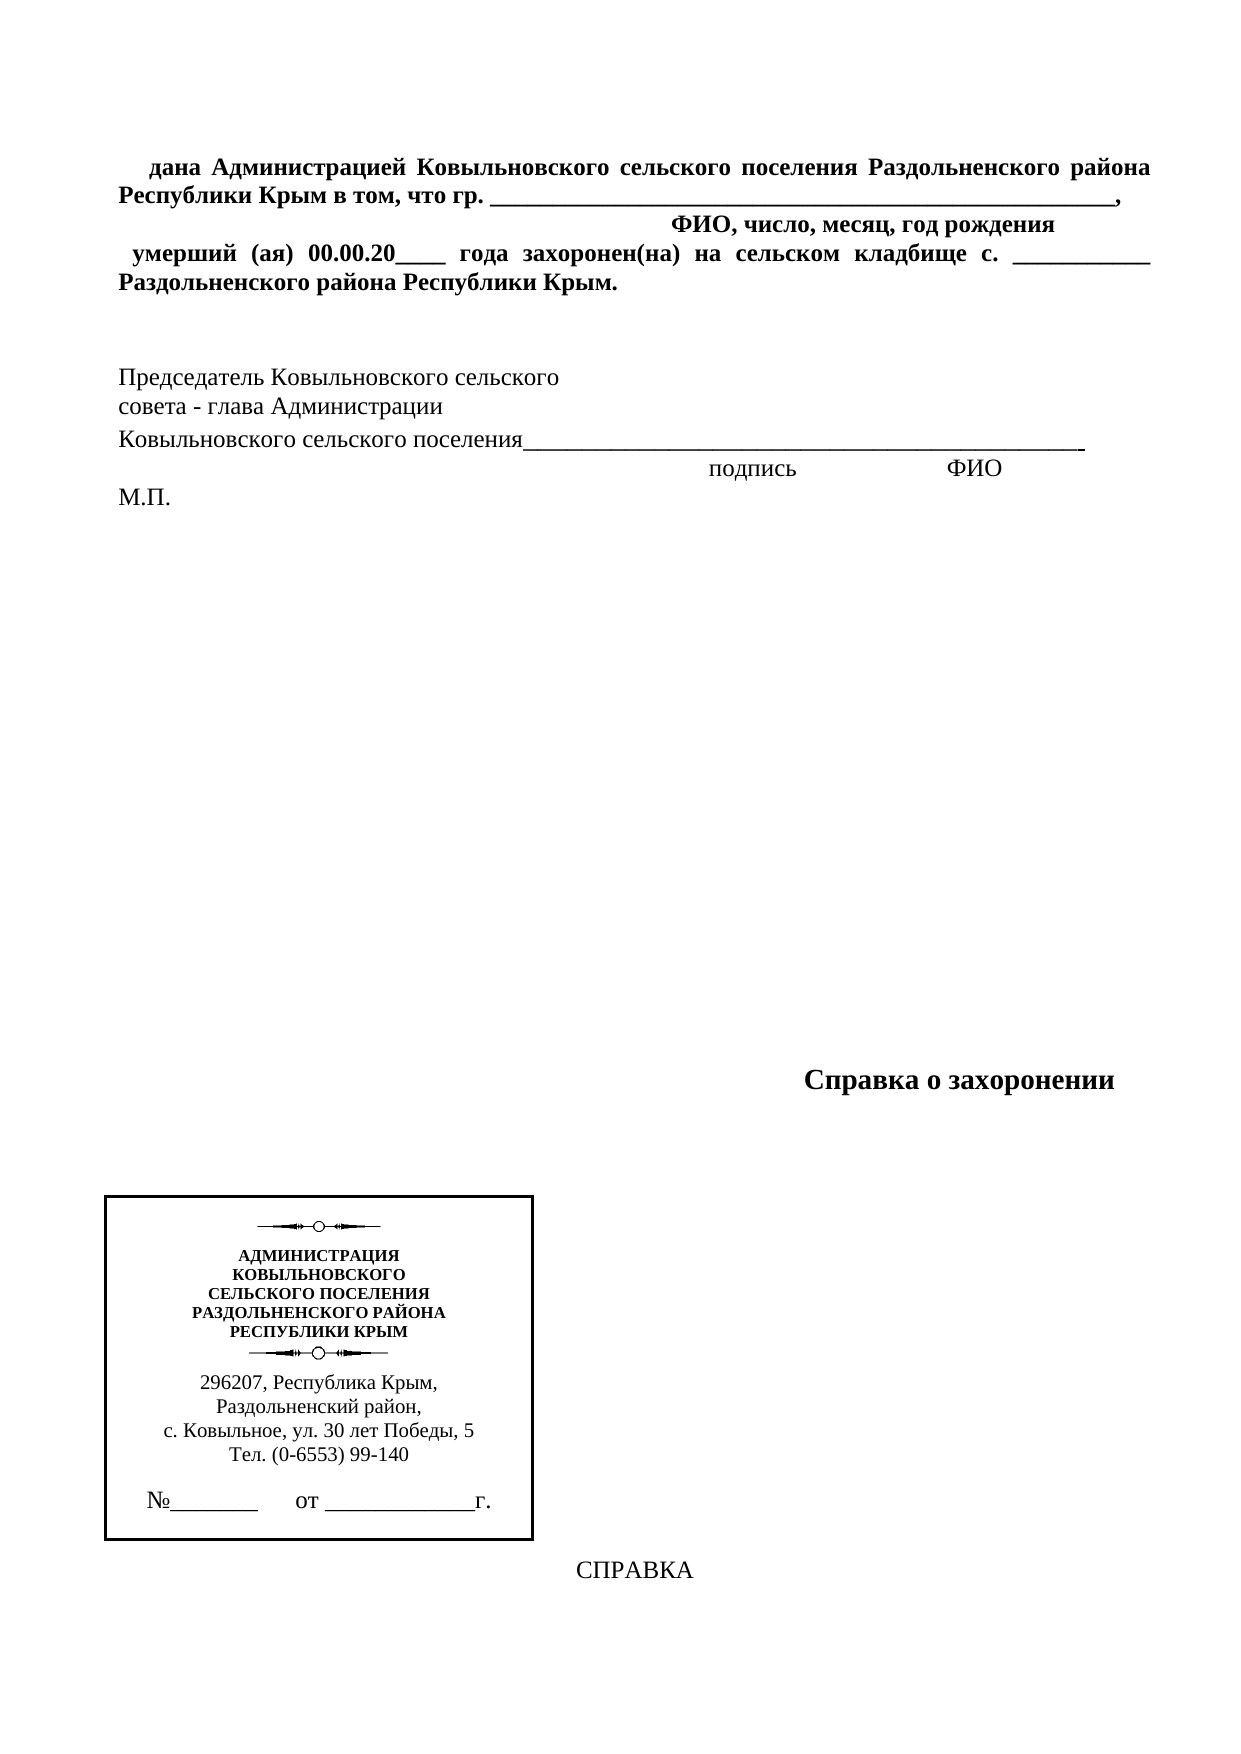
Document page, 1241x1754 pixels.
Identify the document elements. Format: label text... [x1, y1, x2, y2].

text М.П. [118, 482, 1152, 511]
text подпись ФИО [118, 453, 1152, 482]
text ФИО, число, месяц, год рождения [118, 209, 1152, 238]
text Ковыльновского сельского поселения______________________________________ [118, 420, 1152, 453]
picture [248, 1216, 390, 1236]
text умерший (ая) 00.00.20____ года захоронен(на) на сельском кладбище с. ___________ Раздольненского района Республики Крым. [118, 238, 1152, 295]
text Справка о захоронении [118, 1062, 1152, 1096]
table_header АДМИНИСТРАЦИЯ КОВЫЛЬНОВСКОГО СЕЛЬСКОГО ПОСЕЛЕНИЯ РАЗДОЛЬНЕНСКОГО РАЙОНА РЕСПУБЛИКИ КРЫМ 296207, Республика Крым, Раздольненский район, с. Ковыльное, ул. 30 лет Победы, 5 Тел. (0-6553) 99-140 №_______ от ____________г. [107, 1198, 531, 1538]
text дана Администрацией Ковыльновского сельского поселения Раздольненского района Республики Крым в том, что гр. __________________________________________________, [118, 152, 1152, 209]
text Председатель Ковыльновского сельского [118, 362, 1152, 391]
text совета - глава Администрации [118, 391, 1152, 420]
picture [238, 1341, 399, 1364]
text СПРАВКА [118, 1555, 1152, 1584]
